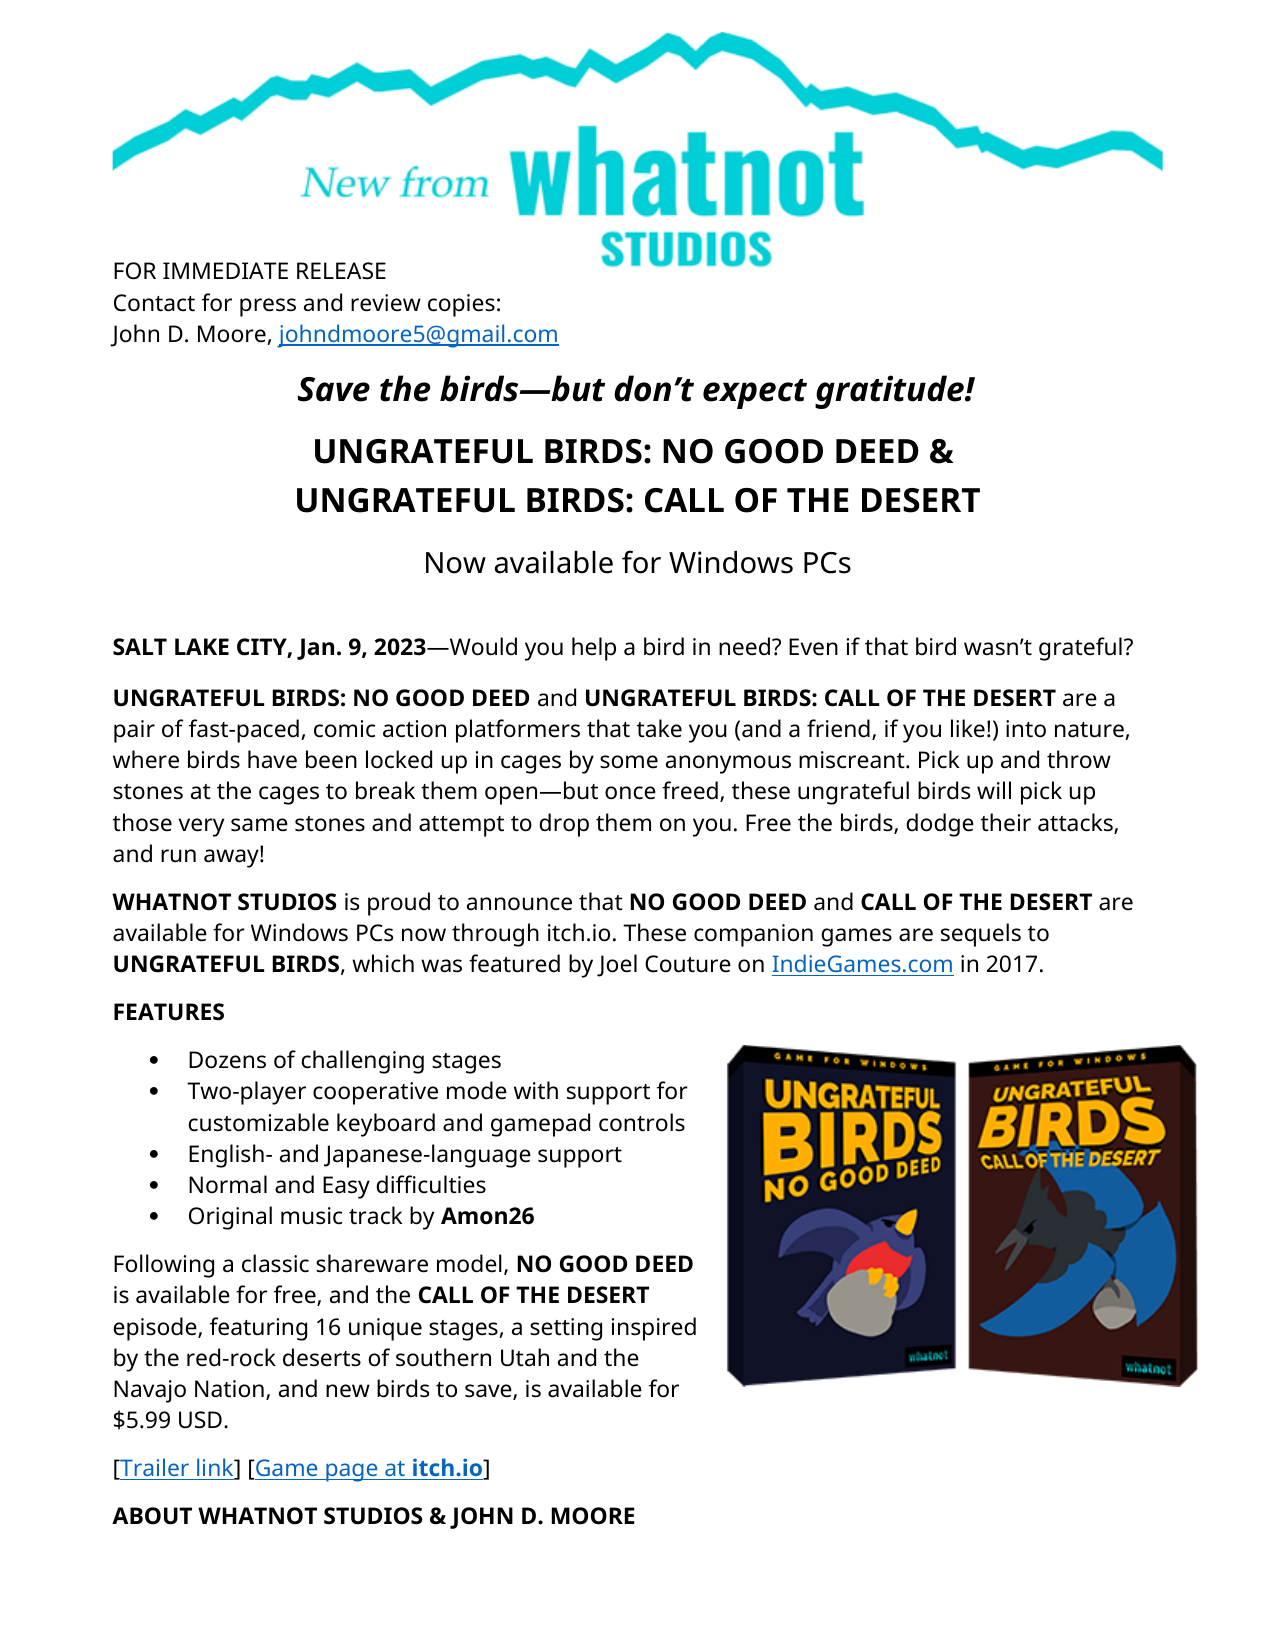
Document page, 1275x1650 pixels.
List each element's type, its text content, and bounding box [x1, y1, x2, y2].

list Two-player cooperative mode with support for customizable keyboard and gamepad controls [150, 1075, 721, 1138]
text UNGRATEFUL BIRDS: NO GOOD DEED & UNGRATEFUL BIRDS: CALL OF THE DESERT [112, 428, 1162, 522]
list Normal and Easy difficulties [150, 1169, 721, 1200]
text About Whatnot Studios & John D. Moore [112, 1500, 1162, 1531]
text UNGRATEFUL BIRDS: NO GOOD DEED and UNGRATEFUL BIRDS: CALL OF THE DESERT are a pair of fast-paced, comic action platformers that take you (and a friend, if you like!) into nature, where birds have been locked up in cages by some anonymous miscreant. Pick up and throw stones at the cages to break them open—but once freed, these ungrateful birds will pick up those very same stones and attempt to drop them on you. Free the birds, dodge their attacks, and run away! [112, 681, 1162, 869]
text SALT LAKE CITY, Jan. 9, 2023—Would you help a bird in need? Even if that bird wasn’t grateful? [112, 631, 1162, 662]
text Save the birds—but don’t expect gratitude! [112, 366, 1162, 411]
text FEATURES [112, 996, 1162, 1027]
list English- and Japanese-language support [150, 1138, 721, 1169]
text FOR IMMEDIATE RELEASE Contact for press and review copies: John D. Moore, johndmoore5@gmail.com [112, 255, 1162, 349]
list Dozens of challenging stages [150, 1044, 1162, 1075]
text [Trailer link] [Game page at itch.io] [112, 1452, 1162, 1483]
text Following a classic shareware model, NO GOOD DEED is available for free, and the CALL OF THE DESERT episode, featuring 16 unique stages, a setting inspired by the red-rock deserts of southern Utah and the Navajo Nation, and new birds to save, is available for $5.99 USD. [112, 1248, 1162, 1436]
list Original music track by Amon26 [150, 1200, 721, 1231]
picture [112, 32, 1163, 294]
text WHATNOT STUDIOS is proud to announce that NO GOOD DEED and CALL OF THE DESERT are available for Windows PCs now through itch.io. These companion games are sequels to UNGRATEFUL BIRDS, which was featured by Joel Couture on IndieGames.com in 2017. [112, 886, 1162, 979]
picture [721, 1045, 1204, 1387]
text Now available for Windows PCs [112, 542, 1162, 612]
